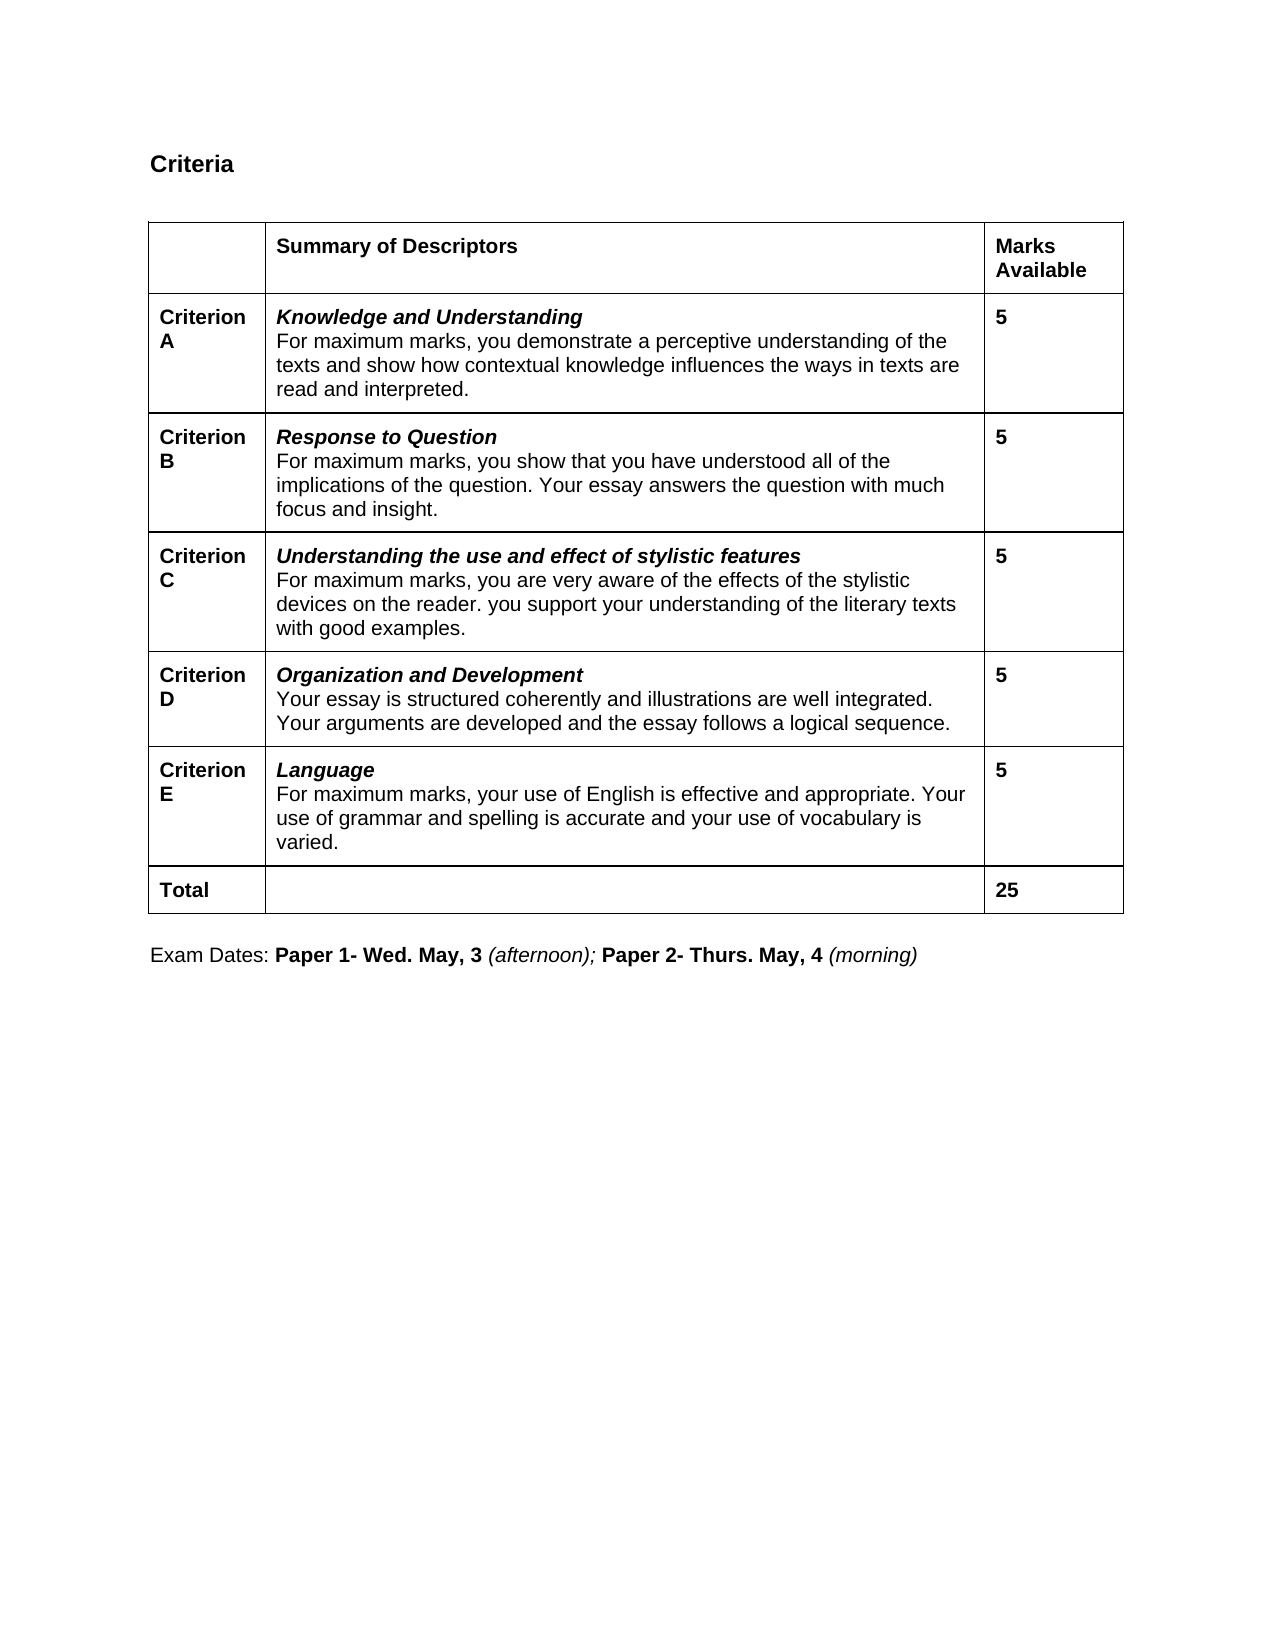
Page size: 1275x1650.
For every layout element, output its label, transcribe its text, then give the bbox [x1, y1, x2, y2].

table_header [149, 223, 265, 293]
text Exam Dates: Paper 1- Wed. May, 3 (afternoon); Paper 2- Thurs. May, 4 (morning) [150, 943, 1125, 967]
table_cell Criterion B [149, 414, 265, 531]
table_cell Language For maximum marks, your use of English is effective and appropriate. Your use of grammar and spelling is accurate and your use of vocabulary is varied. [266, 747, 984, 865]
table_cell 5 [985, 533, 1123, 651]
table_cell Criterion D [149, 652, 265, 746]
table_cell Understanding the use and effect of stylistic features For maximum marks, you are very aware of the effects of the stylistic devices on the reader. you support your understanding of the literary texts with good examples. [266, 533, 984, 651]
table_cell Organization and Development Your essay is structured coherently and illustrations are well integrated. Your arguments are developed and the essay follows a logical sequence. [266, 652, 984, 746]
table_cell 5 [985, 652, 1123, 746]
table_header Marks Available [985, 223, 1123, 293]
table_cell [266, 867, 984, 912]
table_cell Criterion A [149, 294, 265, 412]
table_cell 5 [985, 747, 1123, 865]
table_cell Response to Question For maximum marks, you show that you have understood all of the implications of the question. Your essay answers the question with much focus and insight. [266, 414, 984, 531]
table_cell 5 [985, 414, 1123, 531]
table_cell 25 [985, 867, 1123, 912]
table_cell Total [149, 867, 265, 912]
table_cell Criterion C [149, 533, 265, 651]
table_cell 5 [985, 294, 1123, 412]
table_cell Knowledge and Understanding For maximum marks, you demonstrate a perceptive understanding of the texts and show how contextual knowledge influences the ways in texts are read and interpreted. [266, 294, 984, 412]
text Criteria [150, 150, 1125, 178]
table_cell Criterion E [149, 747, 265, 865]
table_header Summary of Descriptors [266, 223, 984, 293]
